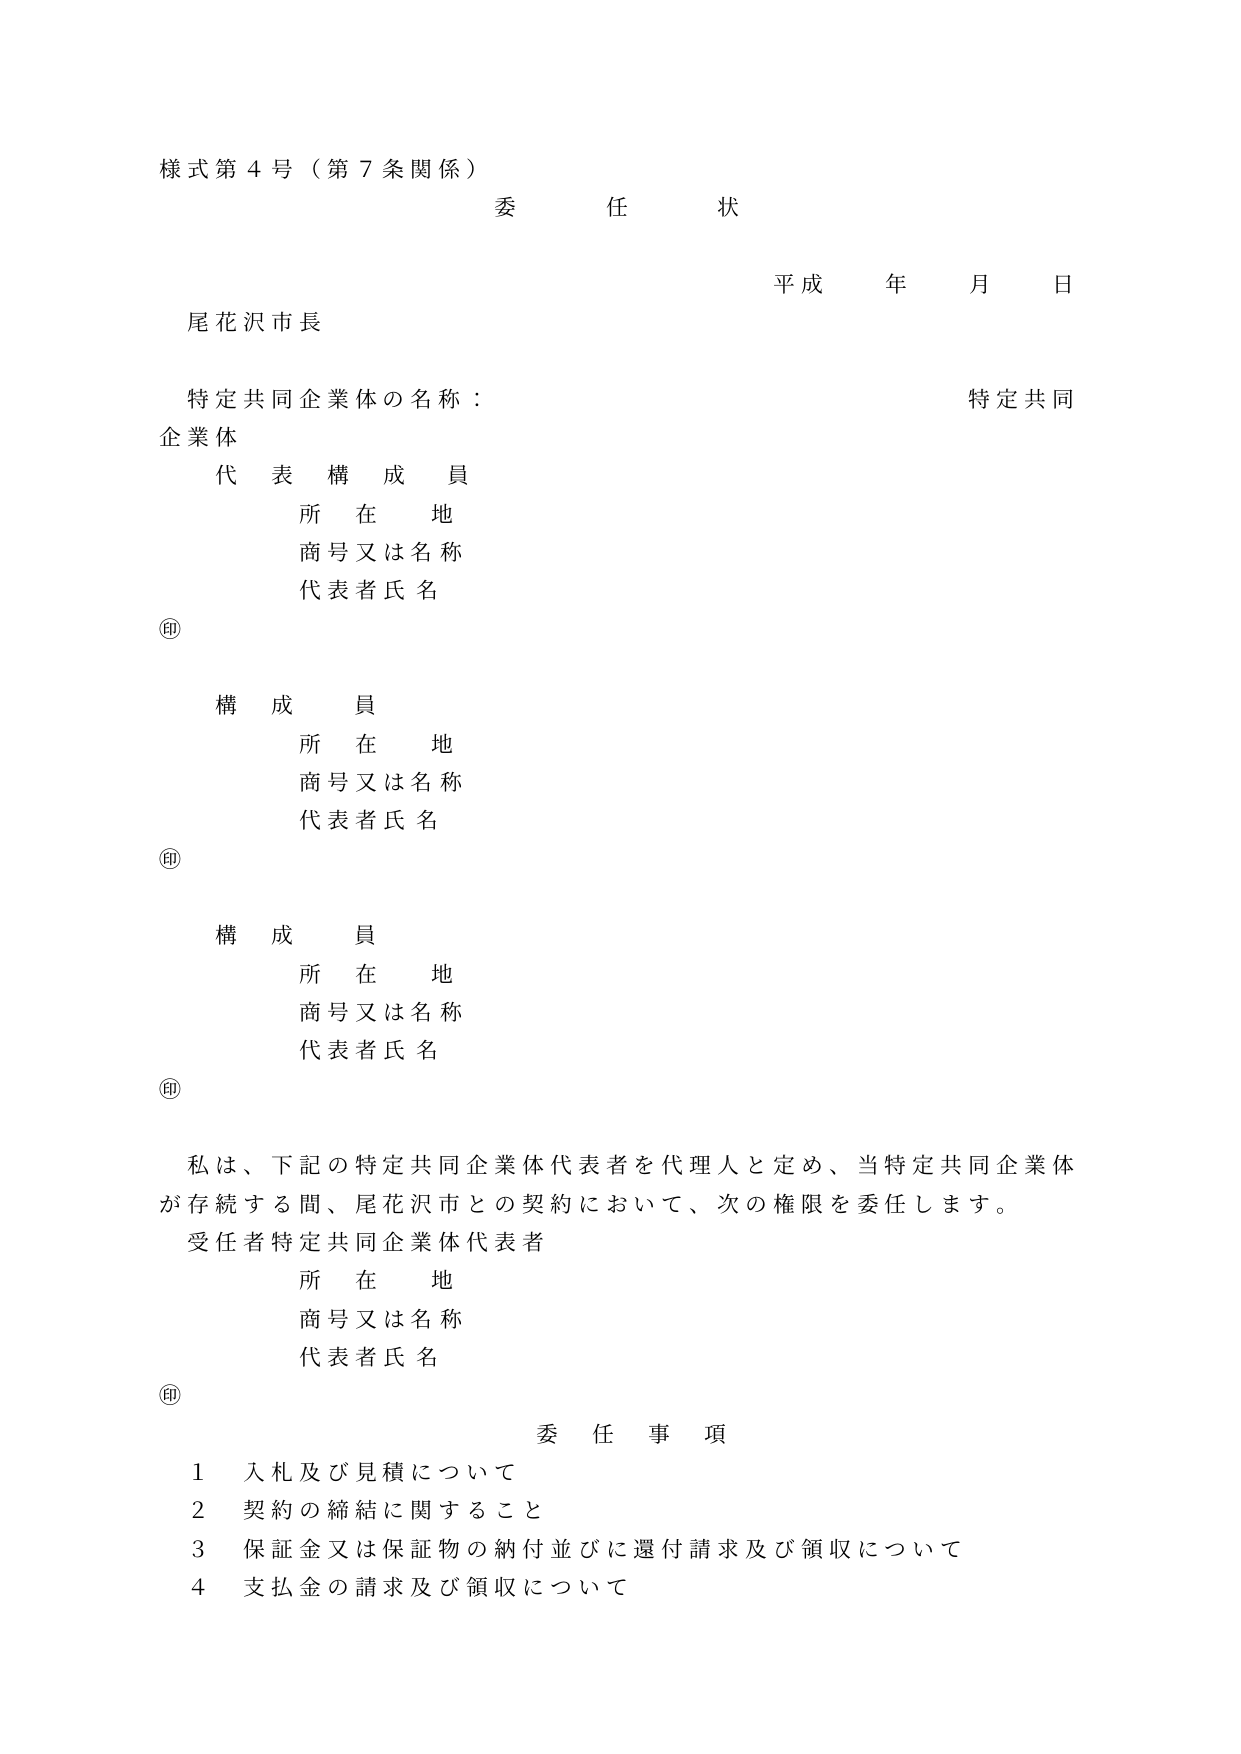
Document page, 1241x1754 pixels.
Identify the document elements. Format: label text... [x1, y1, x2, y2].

text 所在地 [159, 1260, 1081, 1299]
text 平成 年 月 日 [159, 264, 1081, 302]
text 代表者氏名 ㊞ [159, 800, 1081, 877]
text 所在地 [159, 724, 1081, 762]
text 所在地 [159, 954, 1081, 992]
text 代表者氏名 ㊞ [159, 1337, 1081, 1414]
text 特定共同企業体の名称： 特定共同企業体 [159, 379, 1081, 455]
text 委 任 状 [159, 187, 1081, 225]
text 商号又は名称 [159, 992, 1081, 1030]
text ２ 契約の締結に関すること [159, 1490, 1081, 1529]
text 尾花沢市長 [159, 302, 986, 340]
text 商号又は名称 [159, 762, 1081, 800]
text 代表者氏名 ㊞ [159, 570, 1081, 647]
text 様式第４号（第７条関係） [159, 149, 1081, 187]
text 私は、下記の特定共同企業体代表者を代理人と定め、当特定共同企業体が存続する間、尾花沢市との契約において、次の権限を委任します。 [159, 1145, 1081, 1222]
text ３ 保証金又は保証物の納付並びに還付請求及び領収について [159, 1529, 1081, 1567]
text 構成員 [159, 915, 1081, 954]
text 受任者特定共同企業体代表者 [159, 1222, 1081, 1260]
text 構成員 [159, 685, 1081, 724]
text 所在地 [159, 494, 1081, 532]
text 委 任 事 項 [159, 1414, 1081, 1452]
text 代表者氏名 ㊞ [159, 1030, 1081, 1107]
text 商号又は名称 [159, 1299, 1081, 1337]
text 商号又は名称 [159, 532, 1081, 570]
text 代表構成員 [159, 455, 1081, 494]
text ４ 支払金の請求及び領収について [159, 1567, 1081, 1605]
text １ 入札及び見積について [159, 1452, 1081, 1490]
